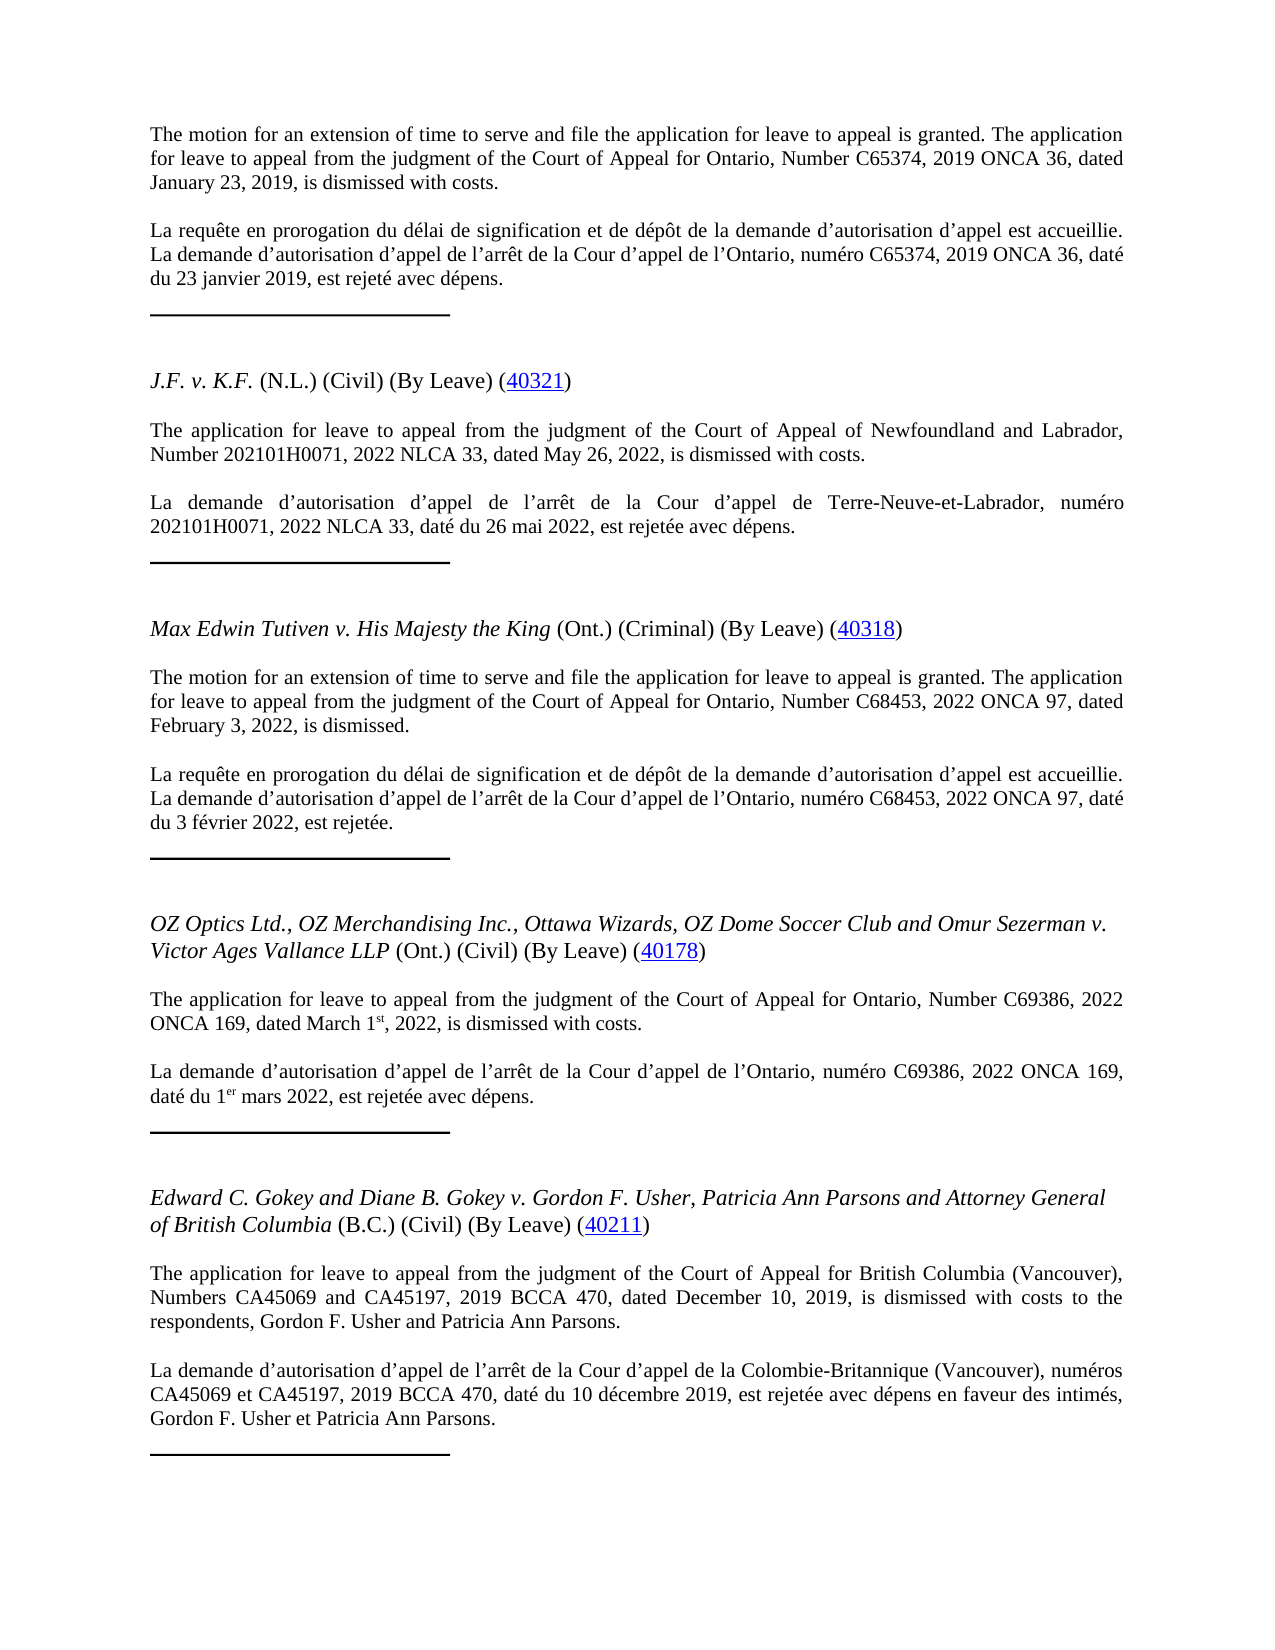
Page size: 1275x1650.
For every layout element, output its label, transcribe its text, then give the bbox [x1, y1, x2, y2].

text The motion for an extension of time to serve and file the application for leave to appeal is granted. The application for leave to appeal from the judgment of the Court of Appeal for Ontario, Number C65374, 2019 ONCA 36, dated January 23, 2019, is dismissed with costs. [150, 122, 1125, 194]
text The motion for an extension of time to serve and file the application for leave to appeal is granted. The application for leave to appeal from the judgment of the Court of Appeal for Ontario, Number C68453, 2022 ONCA 97, dated February 3, 2022, is dismissed. [150, 665, 1125, 737]
text La demande d’autorisation d’appel de l’arrêt de la Cour d’appel de Terre-Neuve-et-Labrador, numéro 202101H0071, 2022 NLCA 33, daté du 26 mai 2022, est rejetée avec dépens. [150, 490, 1125, 538]
text La demande d’autorisation d’appel de l’arrêt de la Cour d’appel de la Colombie-Britannique (Vancouver), numéros CA45069 et CA45197, 2019 BCCA 470, daté du 10 décembre 2019, est rejetée avec dépens en faveur des intimés, Gordon F. Usher et Patricia Ann Parsons. [150, 1357, 1125, 1430]
text Max Edwin Tutiven v. His Majesty the King (Ont.) (Criminal) (By Leave) (40318) [150, 615, 1125, 641]
text J.F. v. K.F. (N.L.) (Civil) (By Leave) (40321) [150, 367, 1125, 393]
text The application for leave to appeal from the judgment of the Court of Appeal for Ontario, Number C69386, 2022 ONCA 169, dated March 1st, 2022, is dismissed with costs. [150, 987, 1125, 1035]
text La requête en prorogation du délai de signification et de dépôt de la demande d’autorisation d’appel est accueillie. La demande d’autorisation d’appel de l’arrêt de la Cour d’appel de l’Ontario, numéro C65374, 2019 ONCA 36, daté du 23 janvier 2019, est rejeté avec dépens. [150, 218, 1125, 290]
text The application for leave to appeal from the judgment of the Court of Appeal of Newfoundland and Labrador, Number 202101H0071, 2022 NLCA 33, dated May 26, 2022, is dismissed with costs. [150, 418, 1125, 466]
text La demande d’autorisation d’appel de l’arrêt de la Cour d’appel de l’Ontario, numéro C69386, 2022 ONCA 169, daté du 1er mars 2022, est rejetée avec dépens. [150, 1059, 1125, 1108]
text The application for leave to appeal from the judgment of the Court of Appeal for British Columbia (Vancouver), Numbers CA45069 and CA45197, 2019 BCCA 470, dated December 10, 2019, is dismissed with costs to the respondents, Gordon F. Usher and Patricia Ann Parsons. [150, 1261, 1125, 1333]
text OZ Optics Ltd., OZ Merchandising Inc., Ottawa Wizards, OZ Dome Soccer Club and Omur Sezerman v. Victor Ages Vallance LLP (Ont.) (Civil) (By Leave) (40178) [150, 911, 1125, 963]
text La requête en prorogation du délai de signification et de dépôt de la demande d’autorisation d’appel est accueillie. La demande d’autorisation d’appel de l’arrêt de la Cour d’appel de l’Ontario, numéro C68453, 2022 ONCA 97, daté du 3 février 2022, est rejetée. [150, 761, 1125, 834]
text Edward C. Gokey and Diane B. Gokey v. Gordon F. Usher, Patricia Ann Parsons and Attorney General of British Columbia (B.C.) (Civil) (By Leave) (40211) [150, 1184, 1125, 1237]
